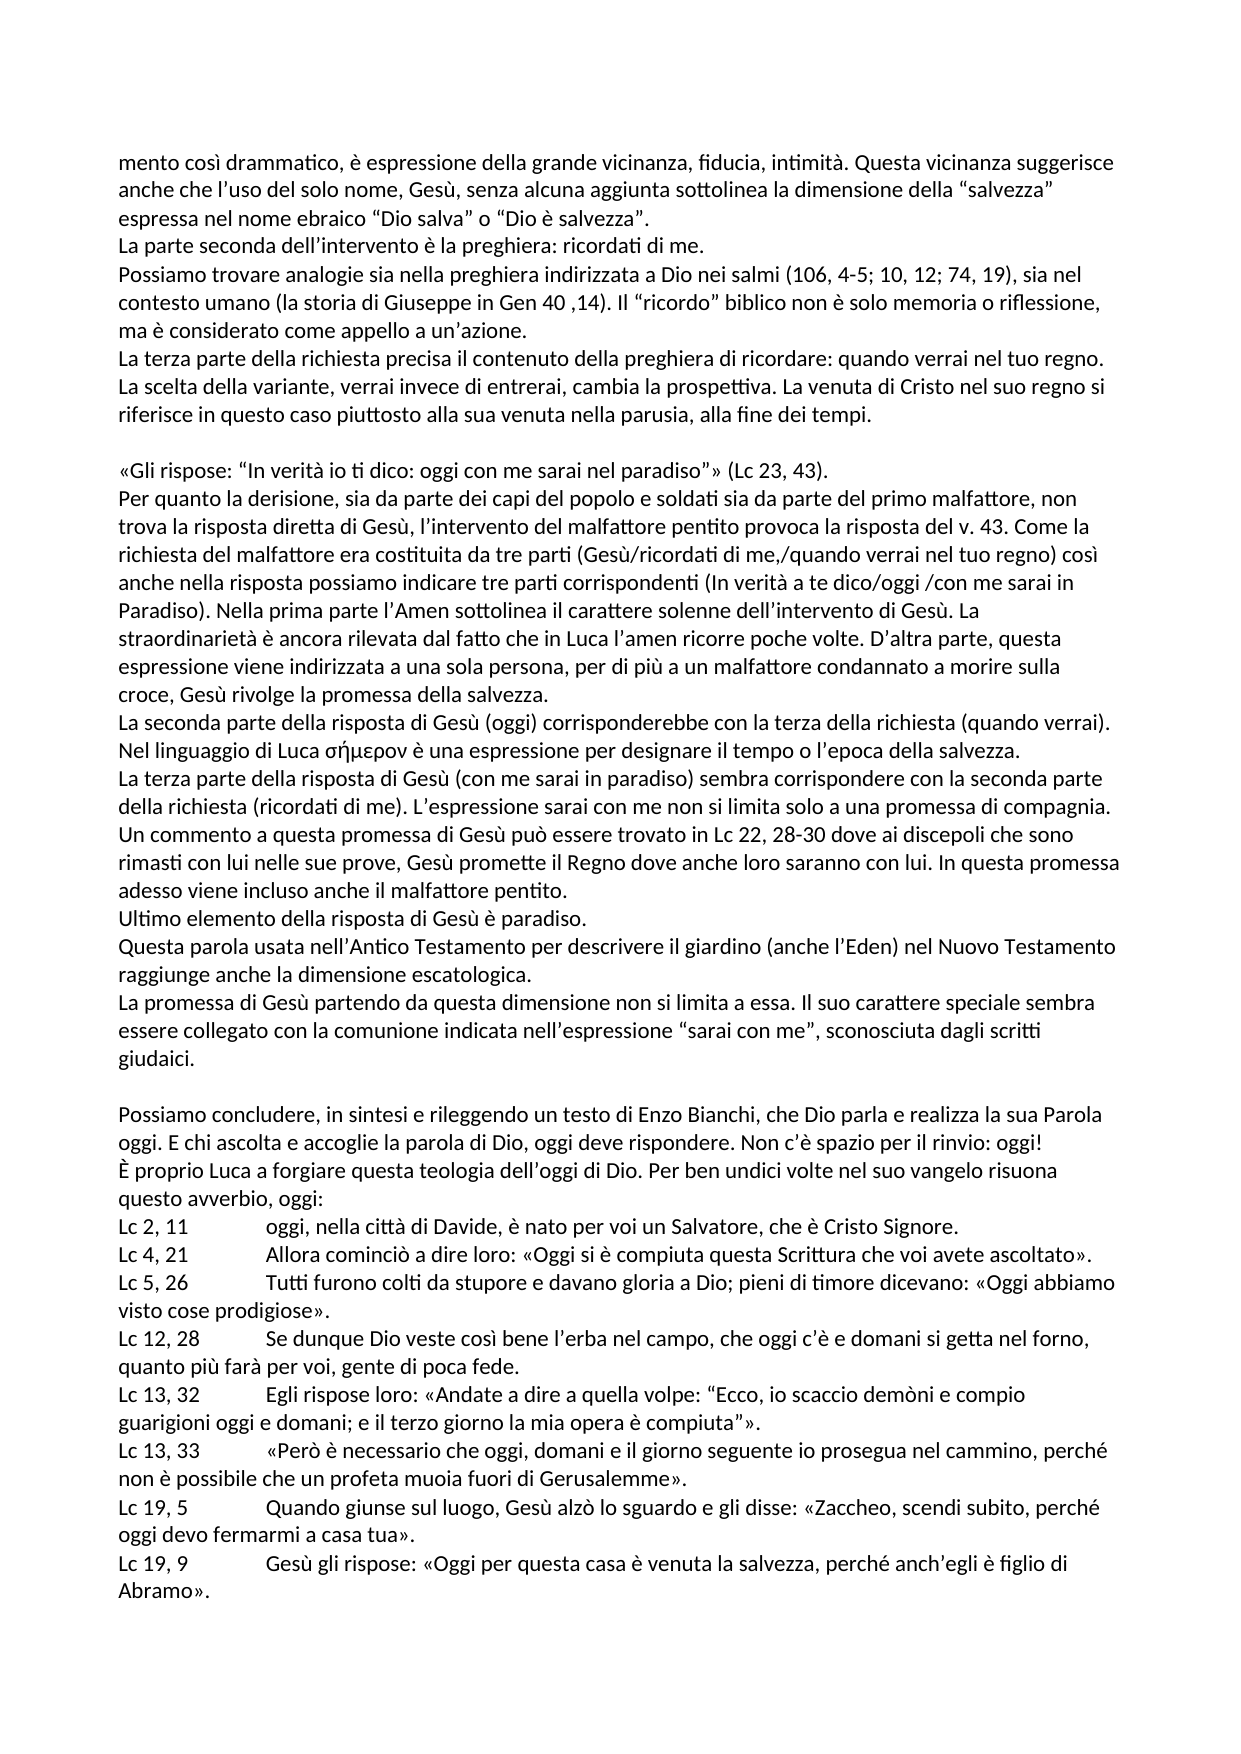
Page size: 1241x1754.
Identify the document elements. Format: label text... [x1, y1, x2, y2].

text La terza parte della risposta di Gesù (con me sarai in paradiso) sembra corrispondere con la seconda parte della richiesta (ricordati di me). L’espressione sarai con me non si limita solo a una promessa di compagnia. Un commento a questa promessa di Gesù può essere trovato in Lc 22, 28-30 dove ai discepoli che sono rimasti con lui nelle sue prove, Gesù promette il Regno dove anche loro saranno con lui. In questa promessa adesso viene incluso anche il malfattore pentito. [118, 764, 1122, 904]
text «Gli rispose: “In verità io ti dico: oggi con me sarai nel paradiso”» (Lc 23, 43). [118, 456, 1122, 484]
text La scelta della variante, verrai invece di entrerai, cambia la prospettiva. La venuta di Cristo nel suo regno si riferisce in questo caso piuttosto alla sua venuta nella parusia, alla fine dei tempi. [118, 372, 1122, 428]
text Ultimo elemento della risposta di Gesù è paradiso. [118, 904, 1122, 932]
text Questa parola usata nell’Antico Testamento per descrivere il giardino (anche l’Eden) nel Nuovo Testamento raggiunge anche la dimensione escatologica. [118, 932, 1122, 988]
text Lc 13, 32 Egli rispose loro: «Andate a dire a quella volpe: “Ecco, io scaccio demòni e compio guarigioni oggi e domani; e il terzo giorno la mia opera è compiuta”». [118, 1381, 1122, 1437]
text È proprio Luca a forgiare questa teologia dell’oggi di Dio. Per ben undici volte nel suo vangelo risuona questo avverbio, oggi: [118, 1156, 1122, 1212]
text La promessa di Gesù partendo da questa dimensione non si limita a essa. Il suo carattere speciale sembra essere collegato con la comunione indicata nell’espressione “sarai con me”, sconosciuta dagli scritti giudaici. [118, 988, 1122, 1072]
text Possiamo trovare analogie sia nella preghiera indirizzata a Dio nei salmi (106, 4-5; 10, 12; 74, 19), sia nel contesto umano (la storia di Giuseppe in Gen 40 ,14). Il “ricordo” biblico non è solo memoria o riflessione, ma è considerato come appello a un’azione. [118, 260, 1122, 344]
text Lc 4, 21 Allora cominciò a dire loro: «Oggi si è compiuta questa Scrittura che voi avete ascoltato». [118, 1240, 1122, 1268]
text Per quanto la derisione, sia da parte dei capi del popolo e soldati sia da parte del primo malfattore, non trova la risposta diretta di Gesù, l’intervento del malfattore pentito provoca la risposta del v. 43. Come la richiesta del malfattore era costituita da tre parti (Gesù/ricordati di me,/quando verrai nel tuo regno) così anche nella risposta possiamo indicare tre parti corrispondenti (In verità a te dico/oggi /con me sarai in Paradiso). Nella prima parte l’Amen sottolinea il carattere solenne dell’intervento di Gesù. La straordinarietà è ancora rilevata dal fatto che in Luca l’amen ricorre poche volte. D’altra parte, questa espressione viene indirizzata a una sola persona, per di più a un malfattore condannato a morire sulla croce, Gesù rivolge la promessa della salvezza. [118, 484, 1122, 708]
text mento così drammatico, è espressione della grande vicinanza, fiducia, intimità. Questa vicinanza suggerisce anche che l’uso del solo nome, Gesù, senza alcuna aggiunta sottolinea la dimensione della “salvezza” espressa nel nome ebraico “Dio salva” o “Dio è salvezza”. [118, 148, 1122, 232]
text La terza parte della richiesta precisa il contenuto della preghiera di ricordare: quando verrai nel tuo regno. [118, 344, 1122, 372]
text Lc 12, 28 Se dunque Dio veste così bene l’erba nel campo, che oggi c’è e domani si getta nel forno, quanto più farà per voi, gente di poca fede. [118, 1324, 1122, 1381]
text Lc 19, 9 Gesù gli rispose: «Oggi per questa casa è venuta la salvezza, perché anch’egli è figlio di Abramo». [118, 1549, 1122, 1605]
text Lc 13, 33 «Però è necessario che oggi, domani e il giorno seguente io prosegua nel cammino, perché non è possibile che un profeta muoia fuori di Gerusalemme». [118, 1437, 1122, 1493]
text Possiamo concludere, in sintesi e rileggendo un testo di Enzo Bianchi, che Dio parla e realizza la sua Parola oggi. E chi ascolta e accoglie la parola di Dio, oggi deve rispondere. Non c’è spazio per il rinvio: oggi! [118, 1100, 1122, 1156]
text La seconda parte della risposta di Gesù (oggi) corrisponderebbe con la terza della richiesta (quando verrai). Nel linguaggio di Luca σήμερον è una espressione per designare il tempo o l’epoca della salvezza. [118, 708, 1122, 764]
text La parte seconda dell’intervento è la preghiera: ricordati di me. [118, 232, 1122, 260]
text Lc 5, 26 Tutti furono colti da stupore e davano gloria a Dio; pieni di timore dicevano: «Oggi abbiamo visto cose prodigiose». [118, 1268, 1122, 1324]
text Lc 19, 5 Quando giunse sul luogo, Gesù alzò lo sguardo e gli disse: «Zaccheo, scendi subito, perché oggi devo fermarmi a casa tua». [118, 1493, 1122, 1549]
text Lc 2, 11 oggi, nella città di Davide, è nato per voi un Salvatore, che è Cristo Signore. [118, 1212, 1122, 1240]
